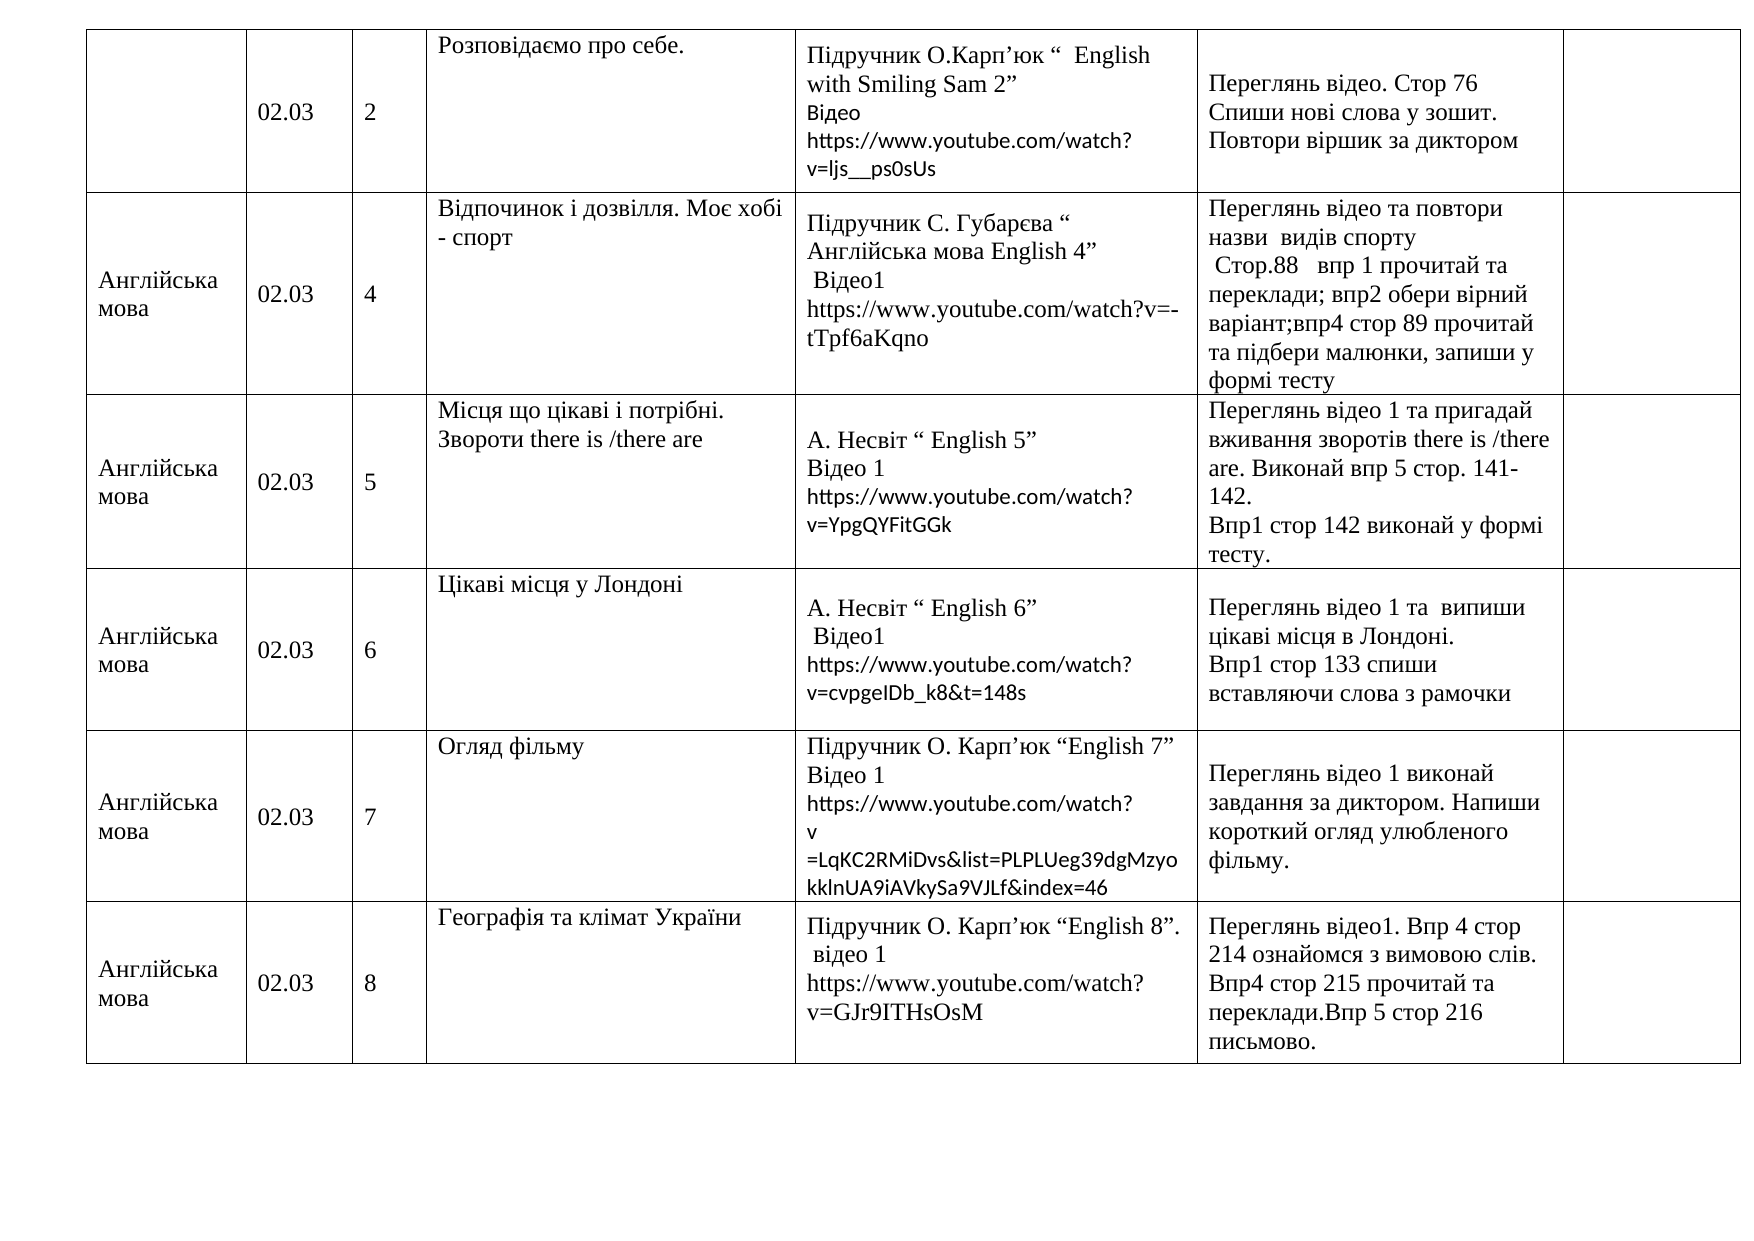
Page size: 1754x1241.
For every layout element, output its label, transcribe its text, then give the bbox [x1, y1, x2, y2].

table_cell [87, 30, 246, 192]
table_cell Переглянь відео та повтори назви видів спорту Стор.88 впр 1 прочитай та переклади; впр2 обери вірний варіант;впр4 стор 89 прочитай та підбери малюнки, запиши у формі тесту [1198, 193, 1563, 394]
table_cell [1564, 731, 1740, 901]
table_cell 4 [353, 193, 426, 394]
table_cell Відпочинок і дозвілля. Моє хобі - спорт [427, 193, 795, 394]
table_cell Підручник О. Карп’юк “English 8”. відео 1 https://www.youtube.com/watch?v=GJr9ITHsOsM [796, 902, 1197, 1063]
table_cell Англійська мова [87, 193, 246, 394]
table_cell Підручник О.Карп’юк “ English with Smiling Sam 2” Відео https://www.youtube.com/watch?v=ljs__ps0sUs [796, 30, 1197, 192]
table_cell [1564, 395, 1740, 568]
table_cell Переглянь відео. Стор 76 Спиши нові слова у зошит. Повтори віршик за диктором [1198, 30, 1563, 192]
table_cell Переглянь відео 1 та випиши цікаві місця в Лондоні. Впр1 стор 133 спиши вставляючи слова з рамочки [1198, 569, 1563, 730]
table_cell Переглянь відео 1 та пригадай вживання зворотів there is /there are. Виконай впр 5 стор. 141-142. Впр1 стор 142 виконай у формі тесту. [1198, 395, 1563, 568]
table_cell 02.03 [247, 193, 352, 394]
table_cell [1564, 569, 1740, 730]
table_cell 6 [353, 569, 426, 730]
table_cell Переглянь відео1. Впр 4 стор 214 ознайомся з вимовою слів. Впр4 стор 215 прочитай та переклади.Впр 5 стор 216 письмово. [1198, 902, 1563, 1063]
table_cell 8 [353, 902, 426, 1063]
table_cell Підручник О. Карп’юк “English 7” Відео 1 https://www.youtube.com/watch?v=LqKC2RMiDvs&list=PLPLUeg39dgMzyokklnUA9iAVkySa9VJLf&index=46 [796, 731, 1197, 901]
table_cell Англійська мова [87, 395, 246, 568]
table_cell 02.03 [247, 731, 352, 901]
table_cell Місця що цікаві і потрібні. Звороти there is /there are [427, 395, 795, 568]
table_cell Переглянь відео 1 виконай завдання за диктором. Напиши короткий огляд улюбленого фільму. [1198, 731, 1563, 901]
table_cell 7 [353, 731, 426, 901]
table_cell [1564, 902, 1740, 1063]
table_cell Цікаві місця у Лондоні [427, 569, 795, 730]
table_cell Англійська мова [87, 902, 246, 1063]
table_cell 5 [353, 395, 426, 568]
table_cell Англійська мова [87, 731, 246, 901]
table_cell 02.03 [247, 569, 352, 730]
table_cell Англійська мова [87, 569, 246, 730]
table_cell [1564, 30, 1740, 192]
table_cell Огляд фільму [427, 731, 795, 901]
table_cell 2 [353, 30, 426, 192]
table_cell 02.03 [247, 902, 352, 1063]
table_cell 02.03 [247, 395, 352, 568]
table_cell [1564, 193, 1740, 394]
table_cell Розповідаємо про себе. [427, 30, 795, 192]
table_cell 02.03 [247, 30, 352, 192]
table_cell Підручник С. Губарєва “ Англійська мова English 4” Відео1 https://www.youtube.com/watch?v=-tTpf6aKqno [796, 193, 1197, 394]
table_cell А. Несвіт “ English 5” Відео 1 https://www.youtube.com/watch?v=YpgQYFitGGk [796, 395, 1197, 568]
table_cell А. Несвіт “ English 6” Відео1 https://www.youtube.com/watch?v=cvpgeIDb_k8&t=148s [796, 569, 1197, 730]
table_cell Географія та клімат України [427, 902, 795, 1063]
